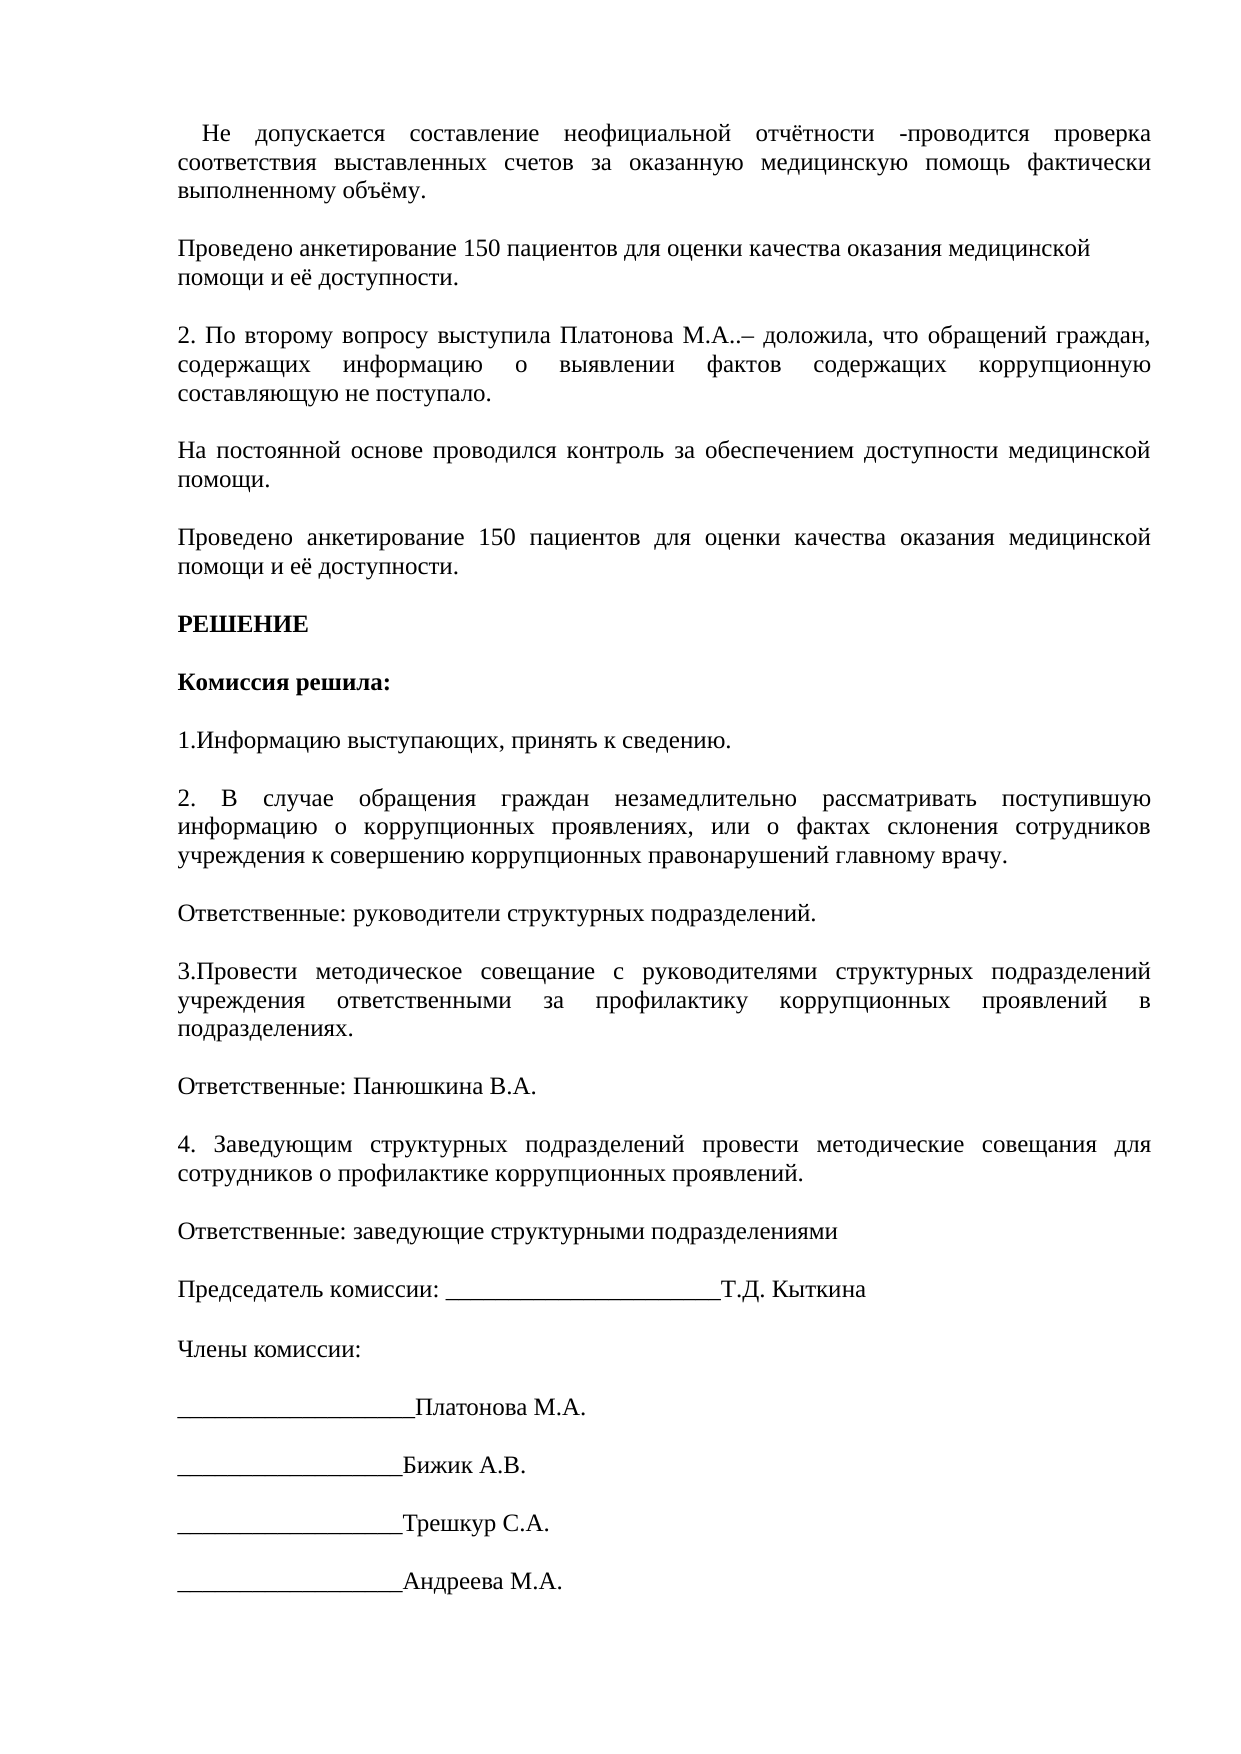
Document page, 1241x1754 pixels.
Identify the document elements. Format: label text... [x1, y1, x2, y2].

list ___________________Платонова М.А. [177, 1392, 1152, 1421]
text Ответственные: руководители структурных подразделений. [177, 898, 1152, 927]
list __________________Андреева М.А. [177, 1566, 1152, 1594]
list __________________Бижик А.В. [177, 1450, 1152, 1479]
text 1.Информацию выступающих, принять к сведению. [177, 725, 1152, 753]
text Проведено анкетирование 150 пациентов для оценки качества оказания медицинской помощи и её доступности. [177, 522, 1152, 580]
text 4. Заведующим структурных подразделений провести методические совещания для сотрудников о профилактике коррупционных проявлений. [177, 1129, 1152, 1187]
list __________________Трешкур С.А. [177, 1508, 1152, 1537]
text Председатель комиссии: ______________________Т.Д. Кыткина [177, 1274, 1152, 1303]
text Ответственные: Панюшкина В.А. [177, 1071, 1152, 1100]
text РЕШЕНИЕ [177, 609, 1152, 638]
text Ответственные: заведующие структурными подразделениями [177, 1216, 1152, 1245]
text 3.Провести методическое совещание с руководителями структурных подразделений учреждения ответственными за профилактику коррупционных проявлений в подразделениях. [177, 956, 1152, 1042]
list Члены комиссии: [177, 1334, 1152, 1363]
text Комиссия решила: [177, 667, 1152, 696]
text Не допускается составление неофициальной отчётности -проводится проверка соответствия выставленных счетов за оказанную медицинскую помощь фактически выполненному объёму. [177, 118, 1152, 204]
text 2. В случае обращения граждан незамедлительно рассматривать поступившую информацию о коррупционных проявлениях, или о фактах склонения сотрудников учреждения к совершению коррупционных правонарушений главному врачу. [177, 783, 1152, 869]
text На постоянной основе проводился контроль за обеспечением доступности медицинской помощи. [177, 436, 1152, 493]
text 2. По второму вопросу выступила Платонова М.А..– доложила, что обращений граждан, содержащих информацию о выявлении фактов содержащих коррупционную составляющую не поступало. [177, 320, 1152, 406]
text Проведено анкетирование 150 пациентов для оценки качества оказания медицинской помощи и её доступности. [177, 233, 1152, 291]
